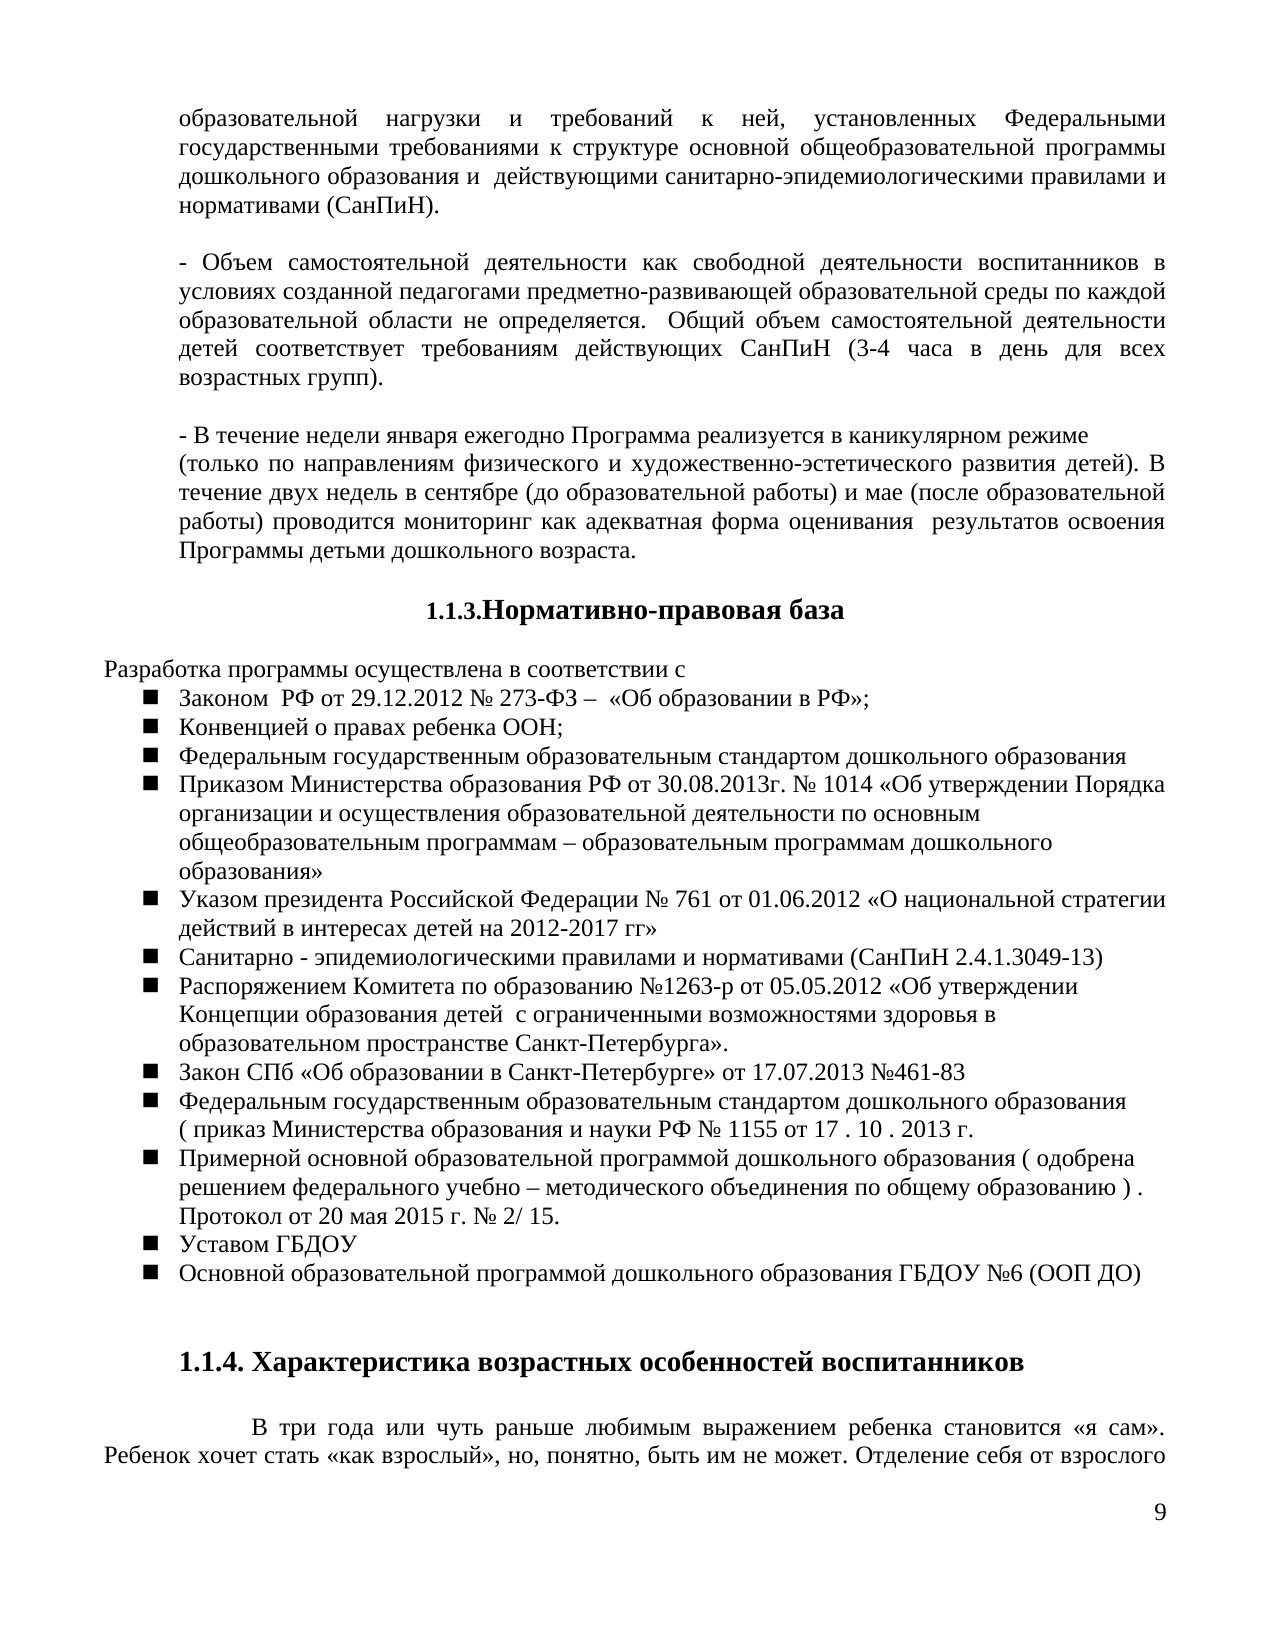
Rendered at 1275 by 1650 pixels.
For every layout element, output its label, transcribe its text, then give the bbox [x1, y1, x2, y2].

text - Объем самостоятельной деятельности как свободной деятельности воспитанников в условиях созданной педагогами предметно-развивающей образовательной среды по каждой образовательной области не определяется. Общий объем самостоятельной деятельности детей соответствует требованиям действующих СанПиН (3-4 часа в день для всех возрастных групп). [178, 247, 1167, 391]
list Основной образовательной программой дошкольного образования ГБДОУ №6 (ООП ДО) [141, 1258, 1167, 1287]
list Санитарно - эпидемиологическими правилами и нормативами (СанПиН 2.4.1.3049-13) [141, 942, 1167, 971]
text 1.1.3.Нормативно-правовая база [103, 592, 1167, 626]
list Федеральным государственным образовательным стандартом дошкольного образования ( приказ Министерства образования и науки РФ № 1155 от 17 . 10 . . [141, 1086, 1167, 1143]
text 1.1.4. Характеристика возрастных особенностей воспитанников [178, 1316, 1167, 1378]
list Примерной основной образовательной программой дошкольного образования ( одобрена решением федерального учебно – методического объединения по общему образованию ) . Протокол от 20 мая . № 2/ 15. [141, 1143, 1167, 1229]
list Конвенцией о правах ребенка ООН; [141, 712, 1167, 741]
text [103, 1412, 1167, 1469]
list Приказом Министерства образования РФ от 30.08.2013г. № 1014 «Об утверждении Порядка организации и осуществления образовательной деятельности по основным общеобразовательным программам – образовательным программам дошкольного образования» [141, 769, 1167, 884]
list Закон СПб «Об образовании в Санкт-Петербурге» от 17.07.2013 №461-83 [141, 1057, 1167, 1086]
list Уставом ГБДОУ [141, 1229, 1167, 1258]
list Указом президента Российской Федерации № 761 от 01.06.2012 «О национальной стратегии действий в интересах детей на 2012-2017 гг» [141, 884, 1167, 942]
text - В течение недели января ежегодно Программа реализуется в каникулярном режиме (только по направлениям физического и художественно-эстетического развития детей). В течение двух недель в сентябре (до образовательной работы) и мае (после образовательной работы) проводится мониторинг как адекватная форма оценивания результатов освоения Программы детьми дошкольного возраста. [178, 420, 1167, 563]
list Законом РФ от 29.12.2012 № 273-ФЗ – «Об образовании в РФ»; [141, 683, 1167, 712]
list Распоряжением Комитета по образованию №1263-р от 05.05.2012 «Об утверждении Концепции образования детей с ограниченными возможностями здоровья в образовательном пространстве Санкт-Петербурга». [141, 971, 1167, 1057]
list Федеральным государственным образовательным стандартом дошкольного образования [141, 741, 1167, 769]
text Разработка программы осуществлена в соответствии с [103, 654, 1167, 683]
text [178, 103, 1167, 218]
